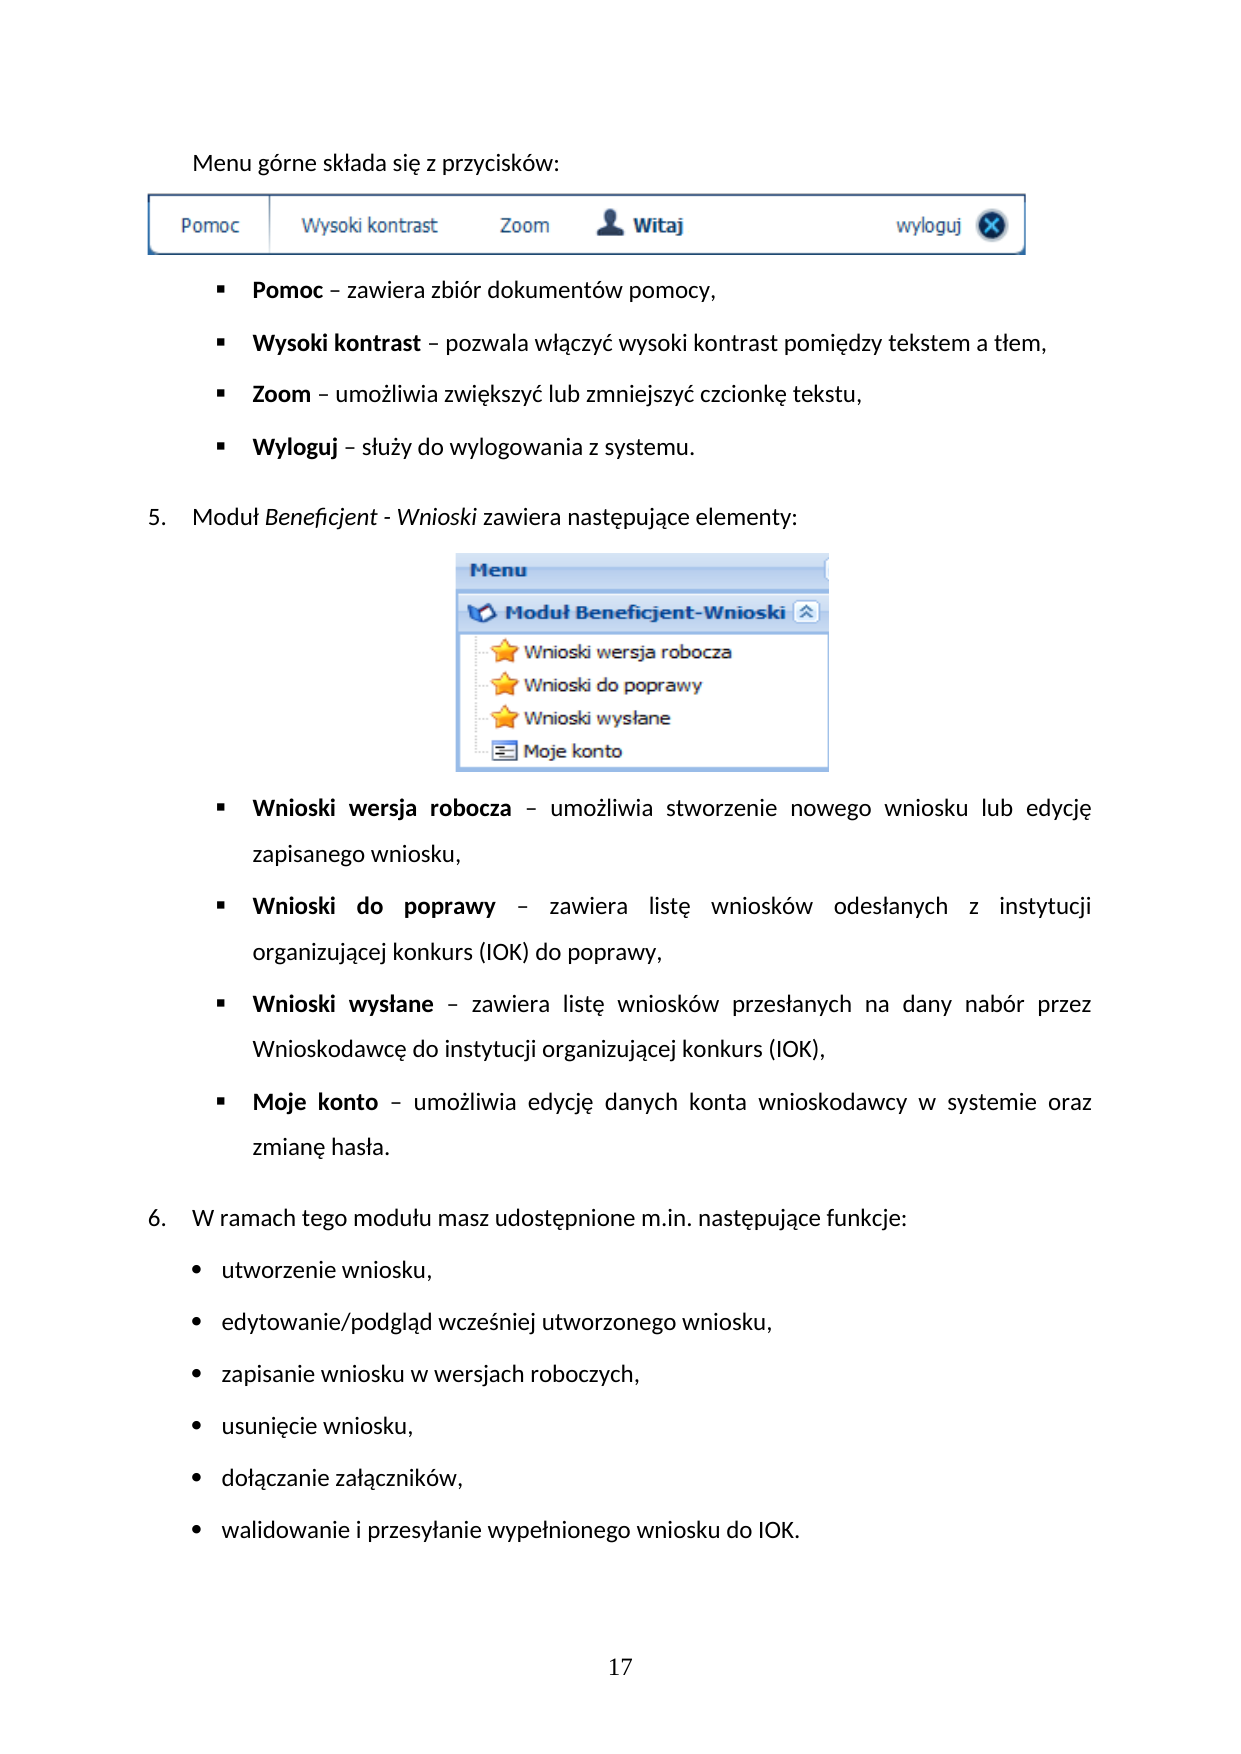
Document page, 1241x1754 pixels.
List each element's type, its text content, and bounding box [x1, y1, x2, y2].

list W ramach tego modułu masz udostępnione m.in. następujące funkcje: [148, 1202, 1093, 1233]
list Wyloguj – służy do wylogowania z systemu. [215, 431, 1093, 461]
list Wysoki kontrast – pozwala włączyć wysoki kontrast pomiędzy tekstem a tłem, [215, 327, 1093, 357]
list utworzenie wniosku, [192, 1254, 1093, 1284]
list walidowanie i przesyłanie wypełnionego wniosku do IOK. [192, 1514, 1093, 1544]
picture [455, 553, 829, 772]
list Wnioski do poprawy – zawiera listę wniosków odesłanych z instytucji organizującej konkurs (IOK) do poprawy, [215, 890, 1093, 966]
text Menu górne składa się z przycisków: [192, 148, 1093, 178]
list Moje konto – umożliwia edycję danych konta wnioskodawcy w systemie oraz zmianę hasła. [215, 1086, 1093, 1162]
list Wnioski wersja robocza – umożliwia stworzenie nowego wniosku lub edycję zapisanego wniosku, [215, 792, 1093, 869]
picture [147, 193, 1026, 255]
list zapisanie wniosku w wersjach roboczych, [192, 1358, 1093, 1388]
list dołączanie załączników, [192, 1462, 1093, 1492]
list usunięcie wniosku, [192, 1410, 1093, 1441]
list edytowanie/podgląd wcześniej utworzonego wniosku, [192, 1306, 1093, 1337]
list Pomoc – zawiera zbiór dokumentów pomocy, [215, 275, 1093, 305]
list Wnioski wysłane – zawiera listę wniosków przesłanych na dany nabór przez Wnioskodawcę do instytucji organizującej konkurs (IOK), [215, 988, 1093, 1064]
list Moduł Beneficjent - Wnioski zawiera następujące elementy: [148, 501, 1093, 532]
list Zoom – umożliwia zwiększyć lub zmniejszyć czcionkę tekstu, [215, 379, 1093, 409]
